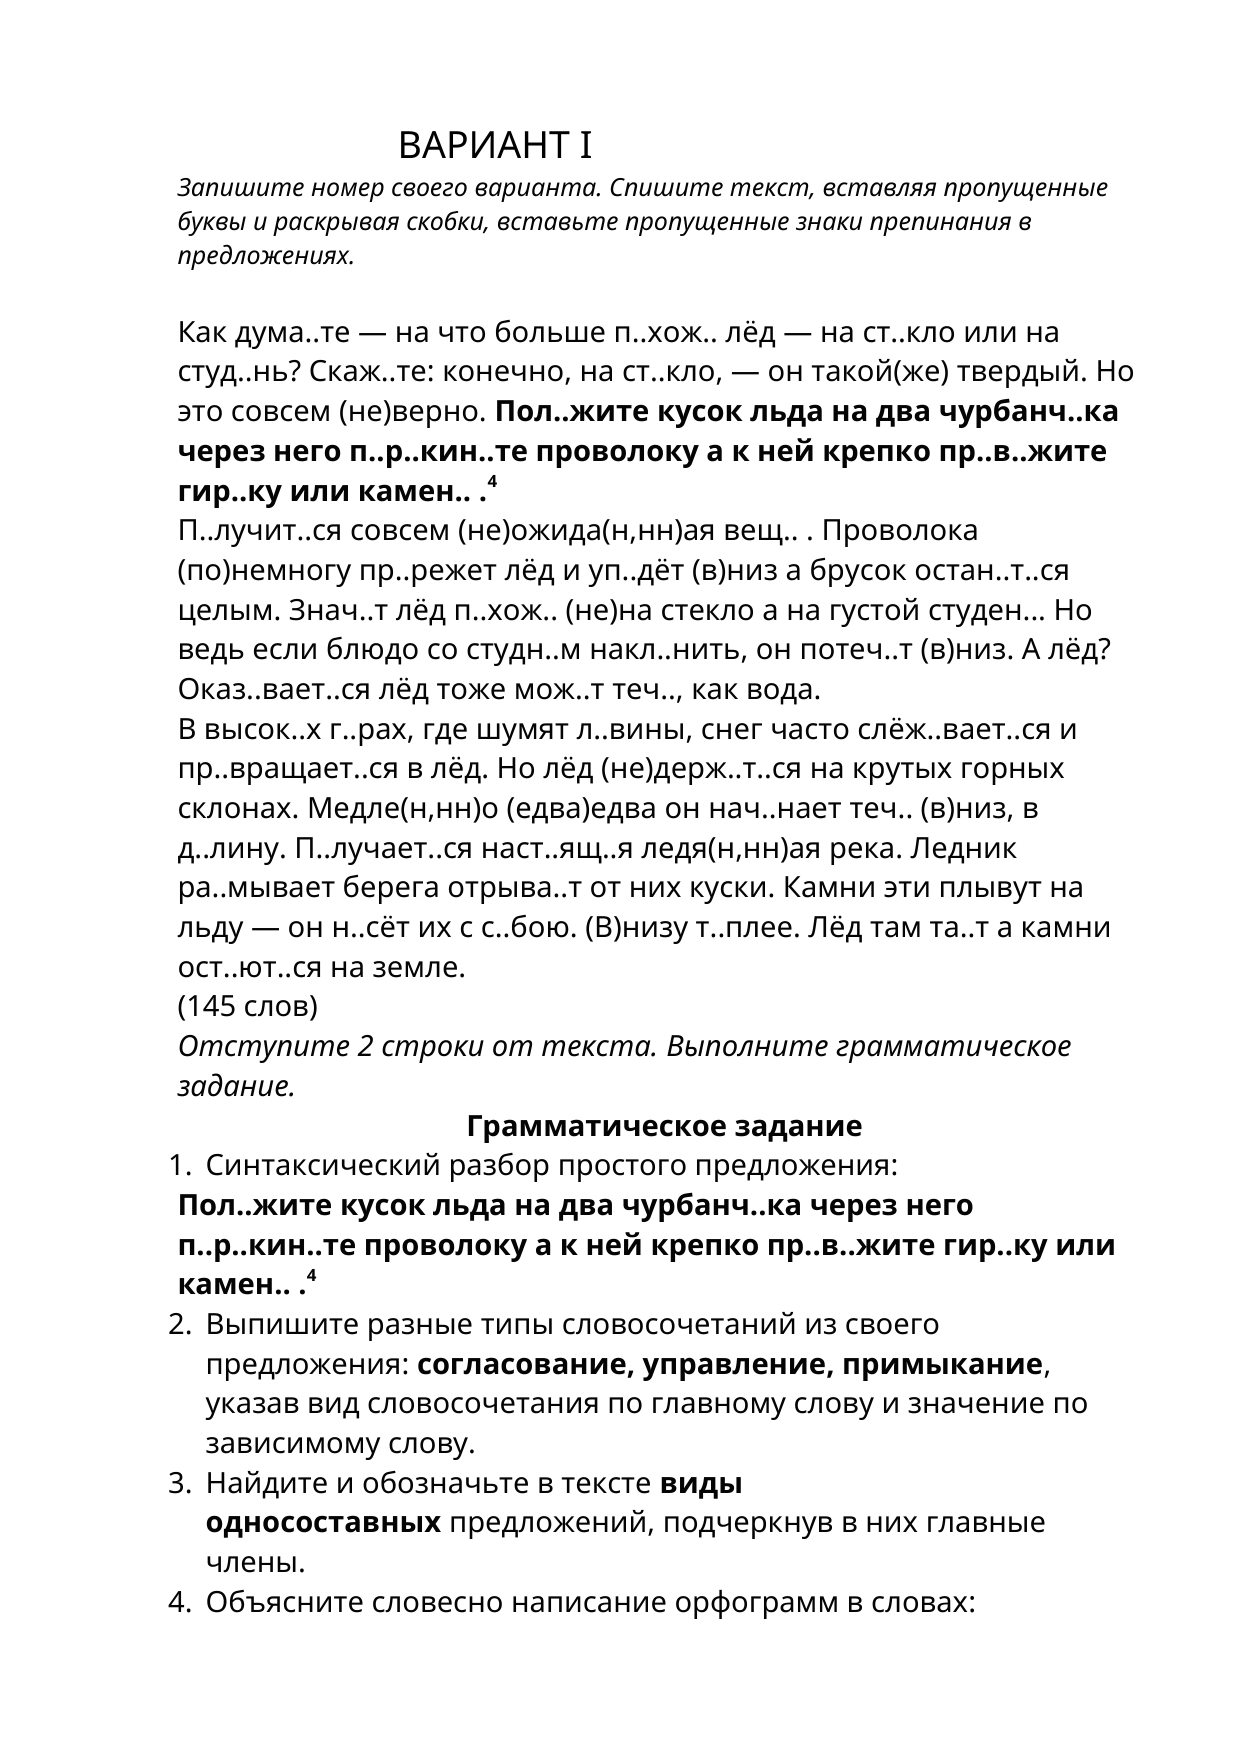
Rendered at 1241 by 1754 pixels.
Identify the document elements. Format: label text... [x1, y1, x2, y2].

text Запишите номер своего варианта. Спишите текст, вставляя пропущенные буквы и раскрывая скобки, вставьте пропущенные знаки препинания в предложениях. [177, 169, 1152, 271]
text В высок..х г..рах, где шумят л..вины, снег часто слёж..вает..ся и пр..вращает..ся в лёд. Но лёд (не)держ..т..ся на крутых горных склонах. Медле(н,нн)о (едва)едва он нач..нает теч.. (в)низ, в д..лину. П..лучает..ся наст..ящ..я ледя(н,нн)ая река. Ледник ра..мывает берега отрыва..т от них куски. Камни эти плывут на льду — он н..сёт их с с..бою. (В)низу т..плее. Лёд там та..т а камни ост..ют..ся на земле. [177, 708, 1152, 986]
list Синтаксический разбор простого предложения: [168, 1144, 1123, 1184]
list Найдите и обозначьте в тексте виды односоставных предложений, подчеркнув в них главные члены. [168, 1462, 1123, 1581]
list Выпишите разные типы словосочетаний из своего предложения: согласование, управление, примыкание, указав вид словосочетания по главному слову и значение по зависимому слову. [168, 1303, 1123, 1462]
list Объясните словесно написание орфограмм в словах: [168, 1581, 1123, 1621]
text П..лучит..ся совсем (не)ожида(н,нн)ая вещ.. . Проволока (по)немногу пр..режет лёд и уп..дёт (в)низ а брусок остан..т..ся целым. Знач..т лёд п..хож.. (не)на стекло а на густой студен... Но ведь если блюдо со студн..м накл..нить, он потеч..т (в)низ. А лёд? Оказ..вает..ся лёд тоже мож..т теч.., как вода. [177, 509, 1152, 708]
text Пол..жите кусок льда на два чурбанч..ка через него п..р..кин..те проволоку а к ней крепко пр..в..жите гир..ку или камен.. .4 [177, 1184, 1152, 1303]
text ВАРИАНТ I [177, 118, 1152, 169]
text Грамматическое задание [177, 1105, 1152, 1144]
text Отступите 2 строки от текста. Выполните грамматическое задание. [177, 1025, 1152, 1105]
text Как дума..те — на что больше п..хож.. лёд — на ст..кло или на студ..нь? Скаж..те: конечно, на ст..кло, — он такой(же) твердый. Но это совсем (не)верно. Пол..жите кусок льда на два чурбанч..ка через него п..р..кин..те проволоку а к ней крепко пр..в..жите гир..ку или камен.. .4 [177, 311, 1152, 509]
text (145 слов) [177, 986, 1152, 1025]
